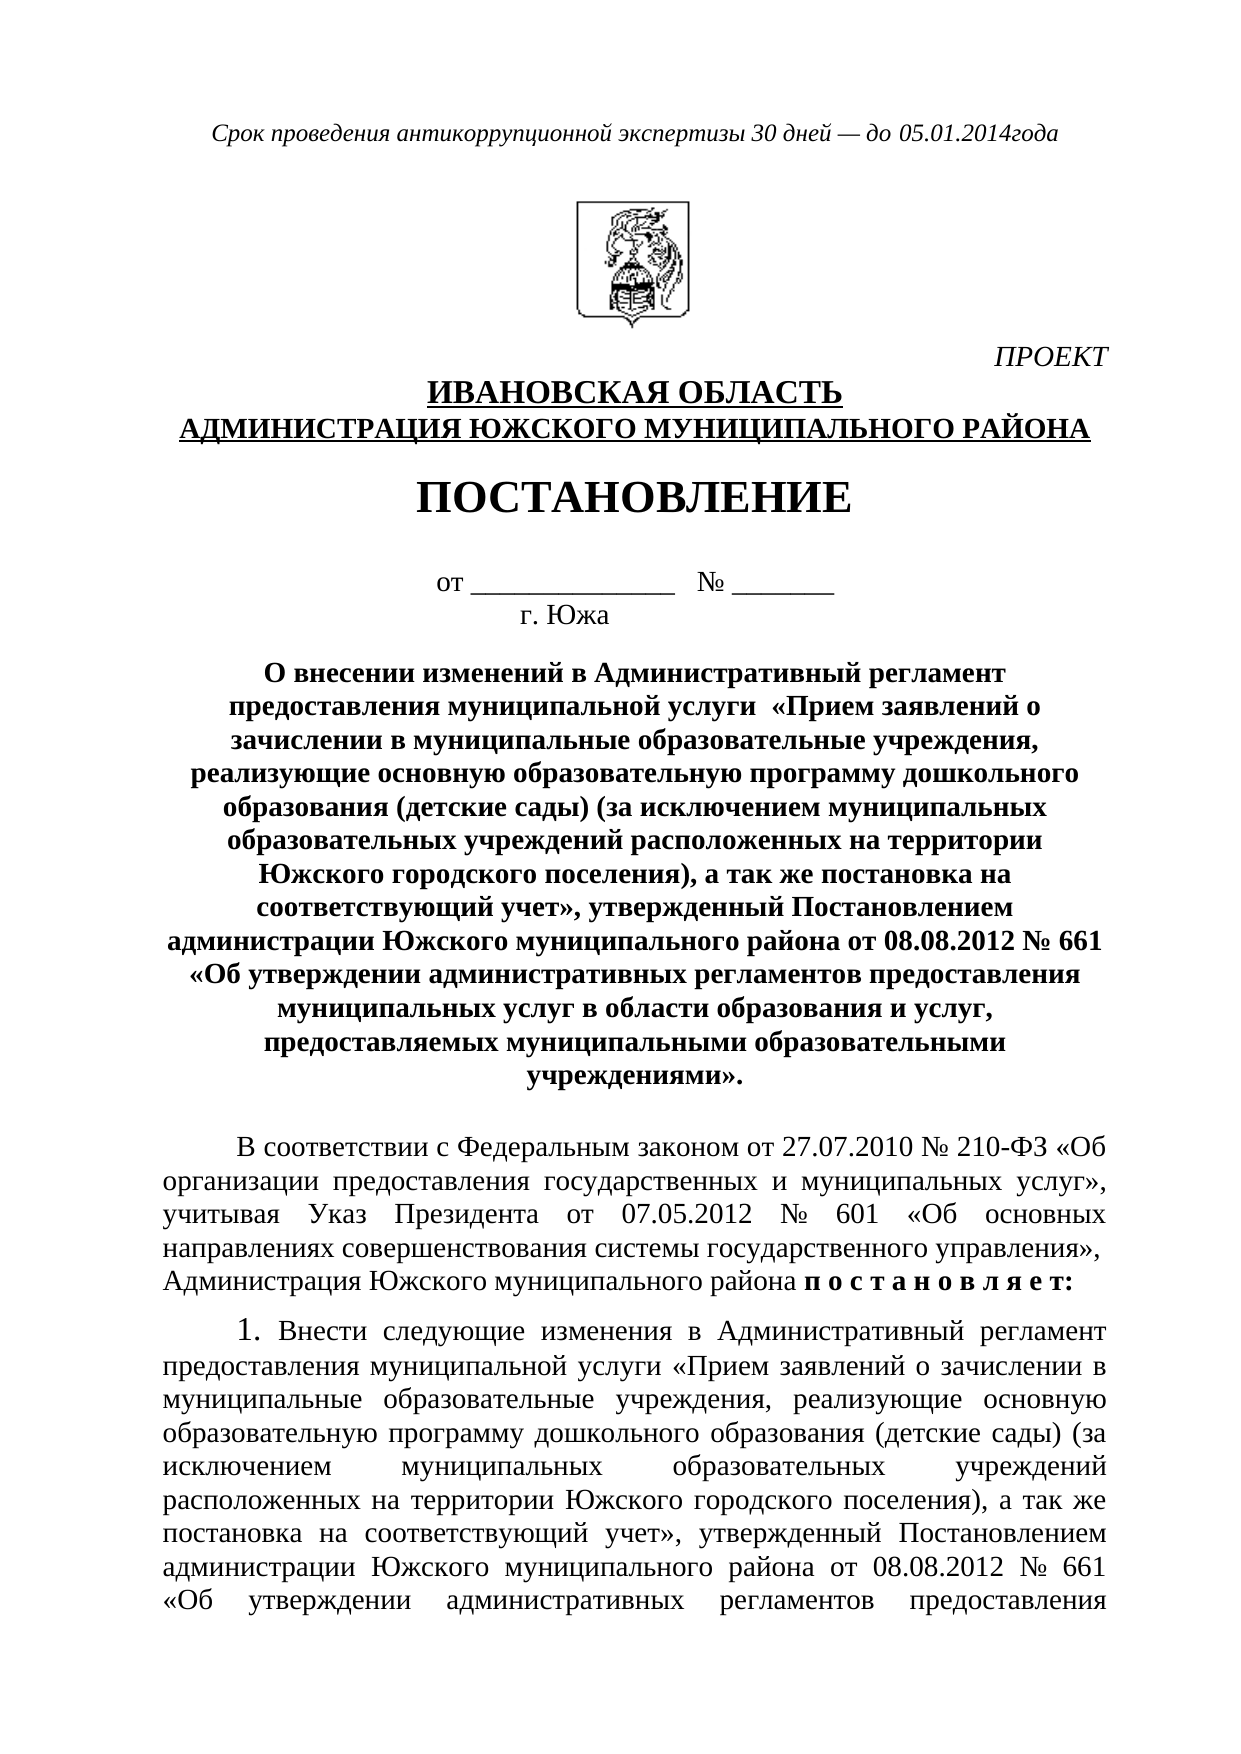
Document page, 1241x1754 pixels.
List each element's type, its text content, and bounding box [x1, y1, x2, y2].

text В соответствии с Федеральным законом от 27.07.2010 № 210-ФЗ «Об организации предоставления государственных и муниципальных услуг», учитывая Указ Президента от 07.05.2012 № 601 «Об основных направлениях совершенствования системы государственного управления», [162, 1129, 1107, 1263]
subtitle Срок проведения антикоррупционной экспертизы 30 дней — до 05.01.2014года [162, 118, 1107, 147]
subtitle ПРОЕКТ [162, 180, 1107, 373]
subtitle ИВАНОВСКАЯ ОБЛАСТЬ [162, 373, 1107, 411]
subtitle АДМИНИСТРАЦИЯ ЮЖСКОГО МУНИЦИПАЛЬНОГО РАЙОНА [162, 411, 1107, 445]
picture [566, 195, 703, 340]
text г. Южа [162, 597, 1107, 631]
text от ______________ № _______ [162, 564, 1107, 597]
text ПОСТАНОВЛЕНИЕ [162, 470, 1107, 522]
text Администрация Южского муниципального района п о с т а н о в л я е т: [162, 1263, 1107, 1297]
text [162, 1309, 1107, 1616]
text О внесении изменений в Административный регламент предоставления муниципальной услуги «Прием заявлений о зачислении в муниципальные образовательные учреждения, реализующие основную образовательную программу дошкольного образования (детские сады) (за исключением муниципальных образовательных учреждений расположенных на территории Южского городского поселения), а так же постановка на соответствующий учет», утвержденный Постановлением администрации Южского муниципального района от 08.08.2012 № 661 «Об утверждении административных регламентов предоставления муниципальных услуг в области образования и услуг, предоставляемых муниципальными образовательными учреждениями». [162, 655, 1107, 1091]
